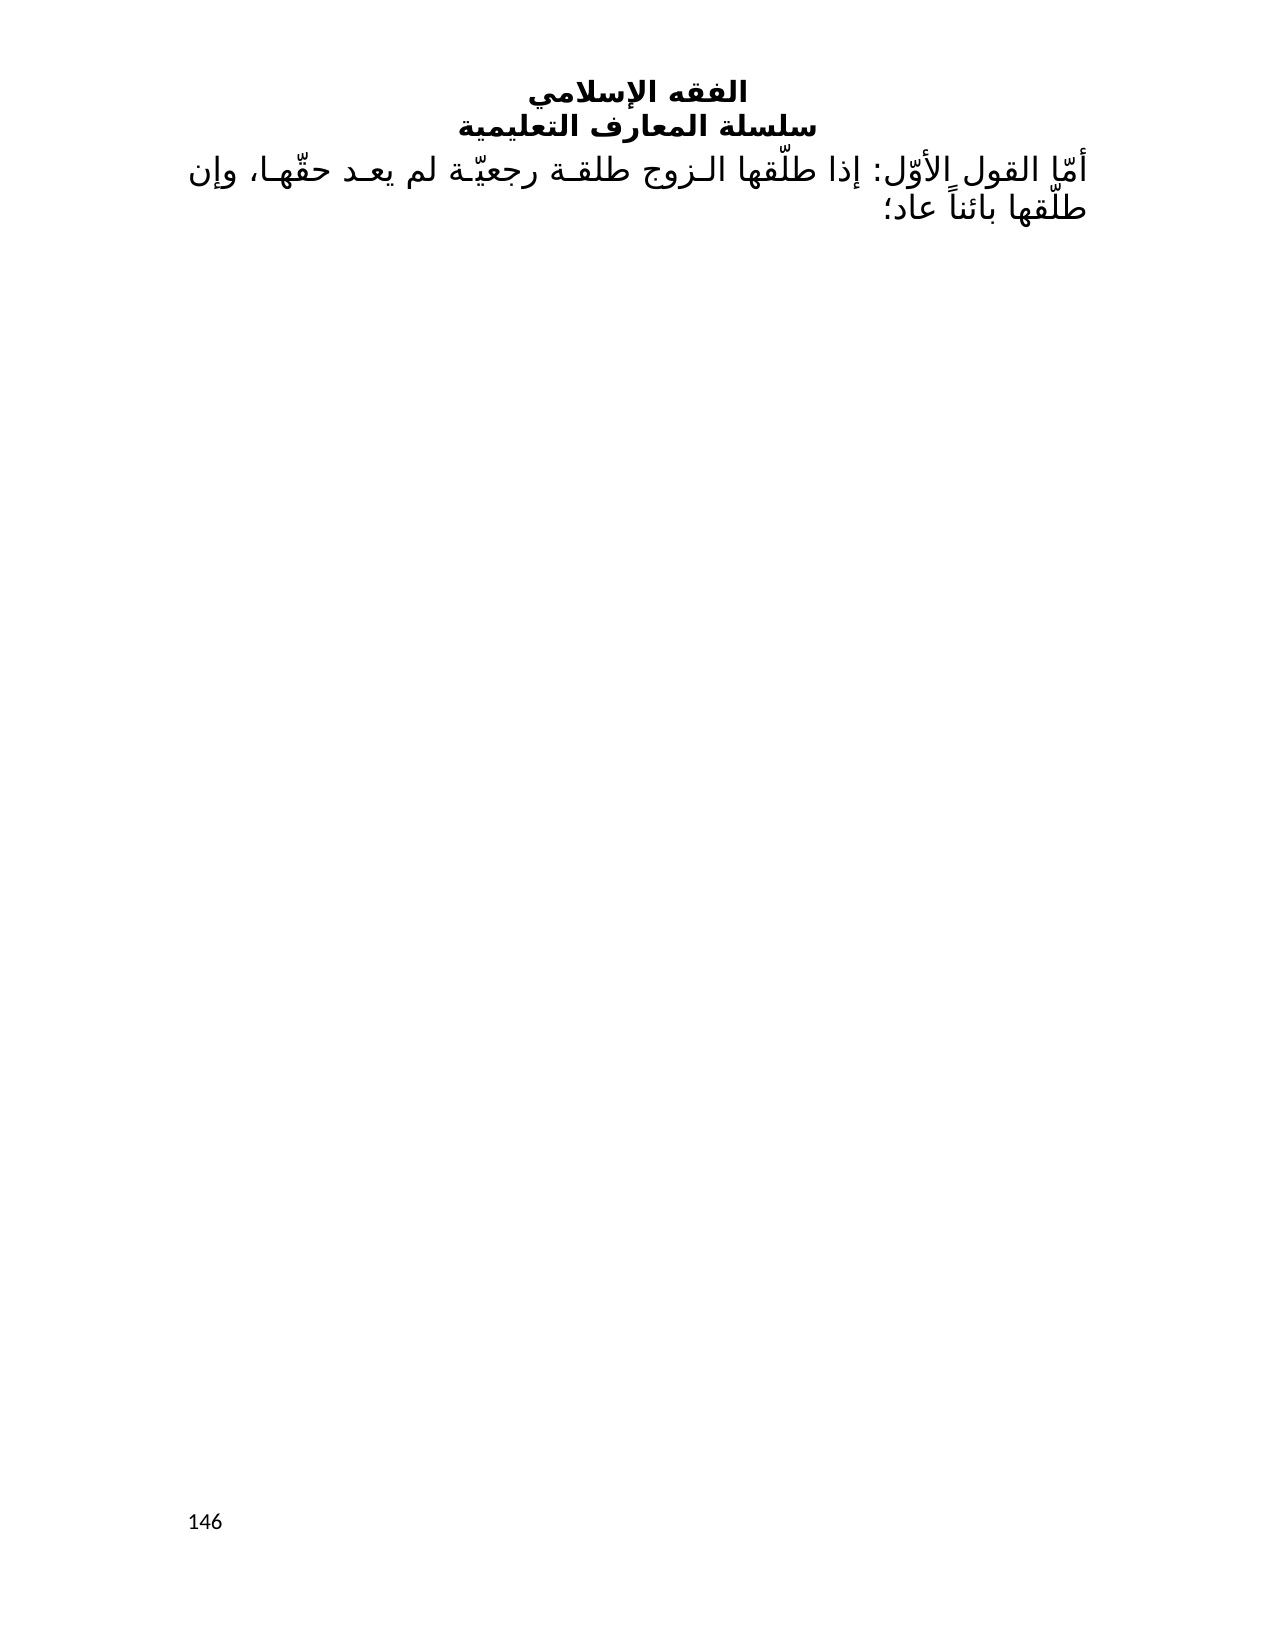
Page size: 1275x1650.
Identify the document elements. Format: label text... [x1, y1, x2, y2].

text أمّا القول الأوّل: إذا طلّقها الزوج طلقة رجعيّة لم يعد حقّها، وإن طلّقها بائناً عاد؛ [187, 150, 1087, 228]
